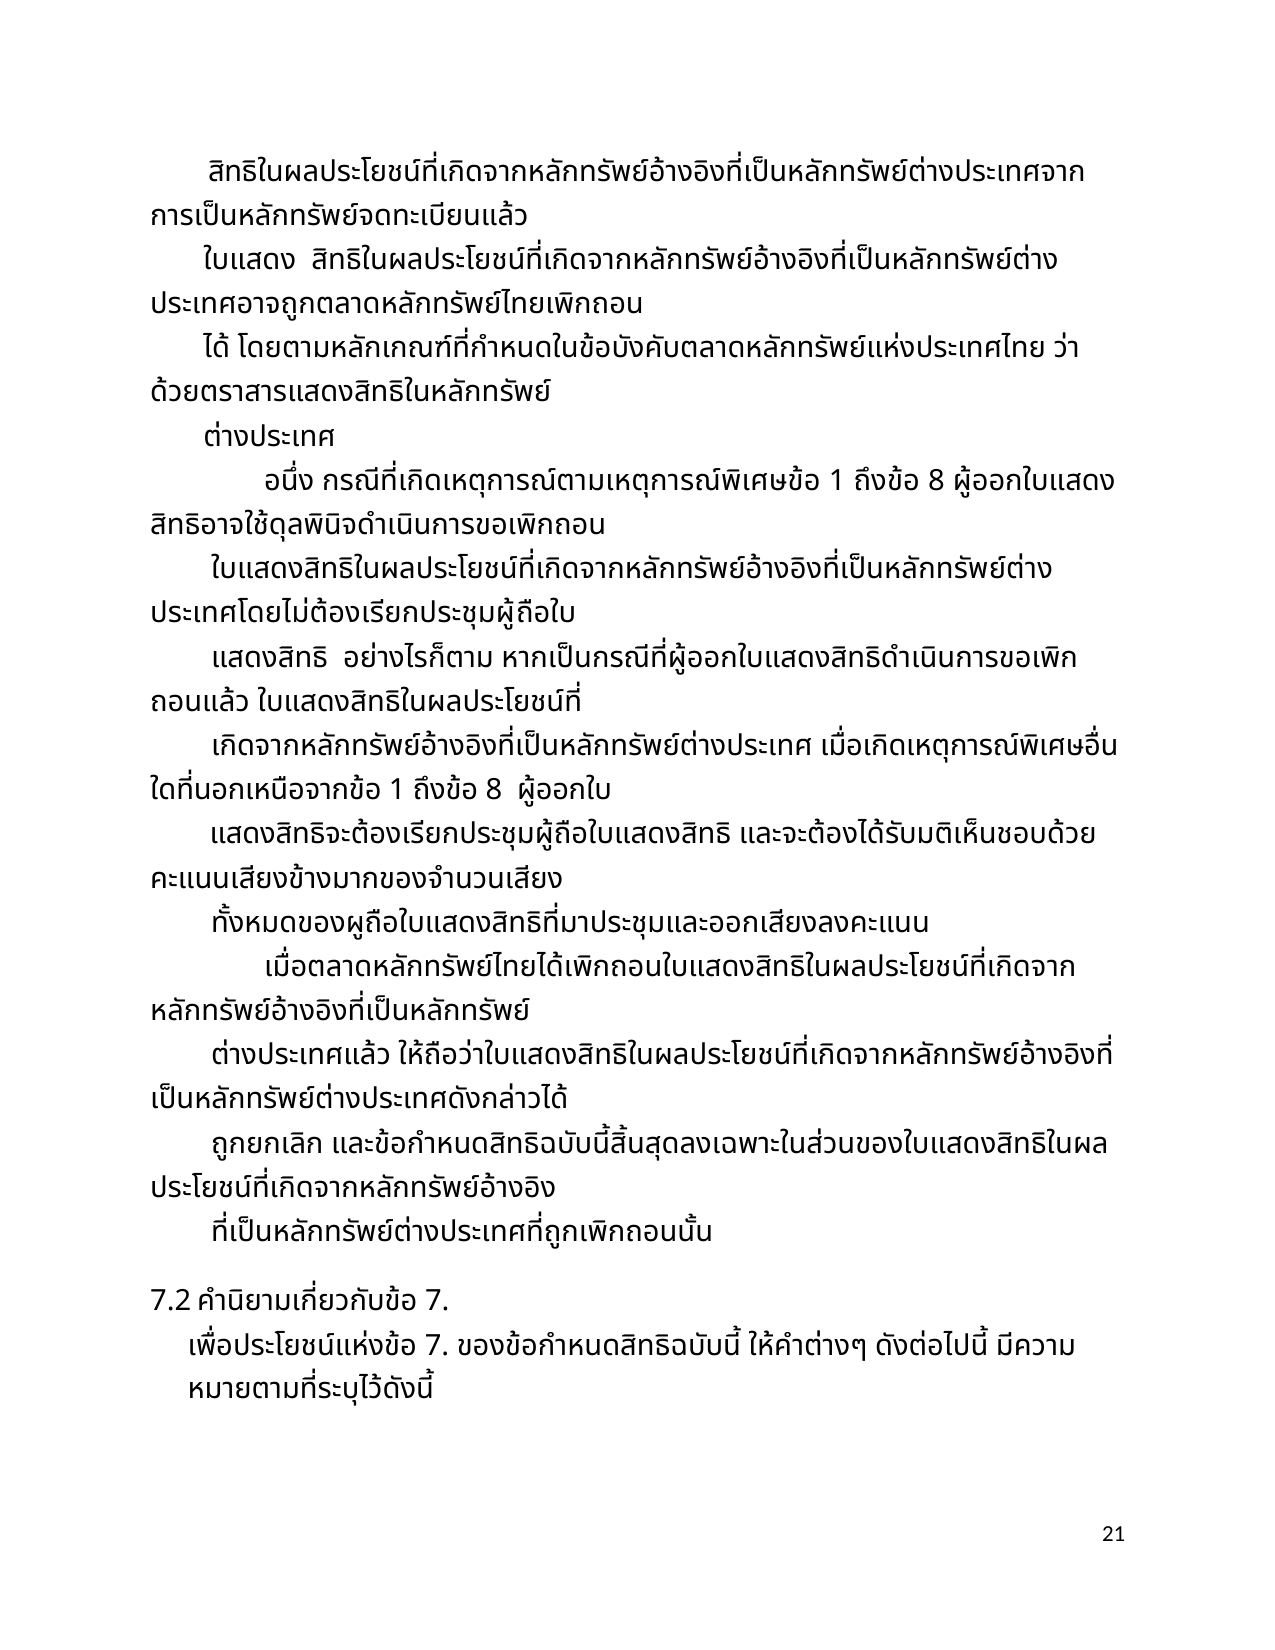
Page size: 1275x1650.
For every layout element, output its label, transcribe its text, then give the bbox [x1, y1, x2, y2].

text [150, 150, 1125, 459]
list เพื่อประโยชน์แห่งข้อ 7. ของข้อกำหนดสิทธิฉบับนี้ ให้คำต่างๆ ดังต่อไปนี้ มีความหมายตามที่ระบุไว้ดังนี้ [187, 1324, 1125, 1412]
list คำนิยามเกี่ยวกับข้อ 7. [150, 1279, 1125, 1324]
text อนึ่ง กรณีที่เกิดเหตุการณ์ตามเหตุการณ์พิเศษข้อ 1 ถึงข้อ 8 ผู้ออกใบแสดงสิทธิอาจใช้ดุลพินิจดำเนินการขอเพิกถอน ใบแสดงสิทธิในผลประโยชน์ที่เกิดจากหลักทรัพย์อ้างอิงที่เป็นหลักทรัพย์ต่างประเทศโดยไม่ต้องเรียกประชุมผู้ถือใบ แสดงสิทธิ อย่างไรก็ตาม หากเป็นกรณีที่ผู้ออกใบแสดงสิทธิดำเนินการขอเพิกถอนแล้ว ใบแสดงสิทธิในผลประโยชน์ที่ เกิดจากหลักทรัพย์อ้างอิงที่เป็นหลักทรัพย์ต่างประเทศ เมื่อเกิดเหตุการณ์พิเศษอื่นใดที่นอกเหนือจากข้อ 1 ถึงข้อ 8 ผู้ออกใบ แสดงสิทธิจะต้องเรียกประชุมผู้ถือใบแสดงสิทธิ และจะต้องได้รับมติเห็นชอบด้วยคะแนนเสียงข้างมากของจำนวนเสียง ทั้งหมดของผูถือใบแสดงสิทธิที่มาประชุมและออกเสียงลงคะแนน [150, 459, 1125, 945]
text เมื่อตลาดหลักทรัพย์ไทยได้เพิกถอนใบแสดงสิทธิในผลประโยชน์ที่เกิดจากหลักทรัพย์อ้างอิงที่เป็นหลักทรัพย์ ต่างประเทศแล้ว ให้ถือว่าใบแสดงสิทธิในผลประโยชน์ที่เกิดจากหลักทรัพย์อ้างอิงที่เป็นหลักทรัพย์ต่างประเทศดังกล่าวได้ ถูกยกเลิก และข้อกำหนดสิทธิฉบับนี้สิ้นสุดลงเฉพาะในส่วนของใบแสดงสิทธิในผลประโยชน์ที่เกิดจากหลักทรัพย์อ้างอิง ที่เป็นหลักทรัพย์ต่างประเทศที่ถูกเพิกถอนนั้น [150, 945, 1125, 1254]
